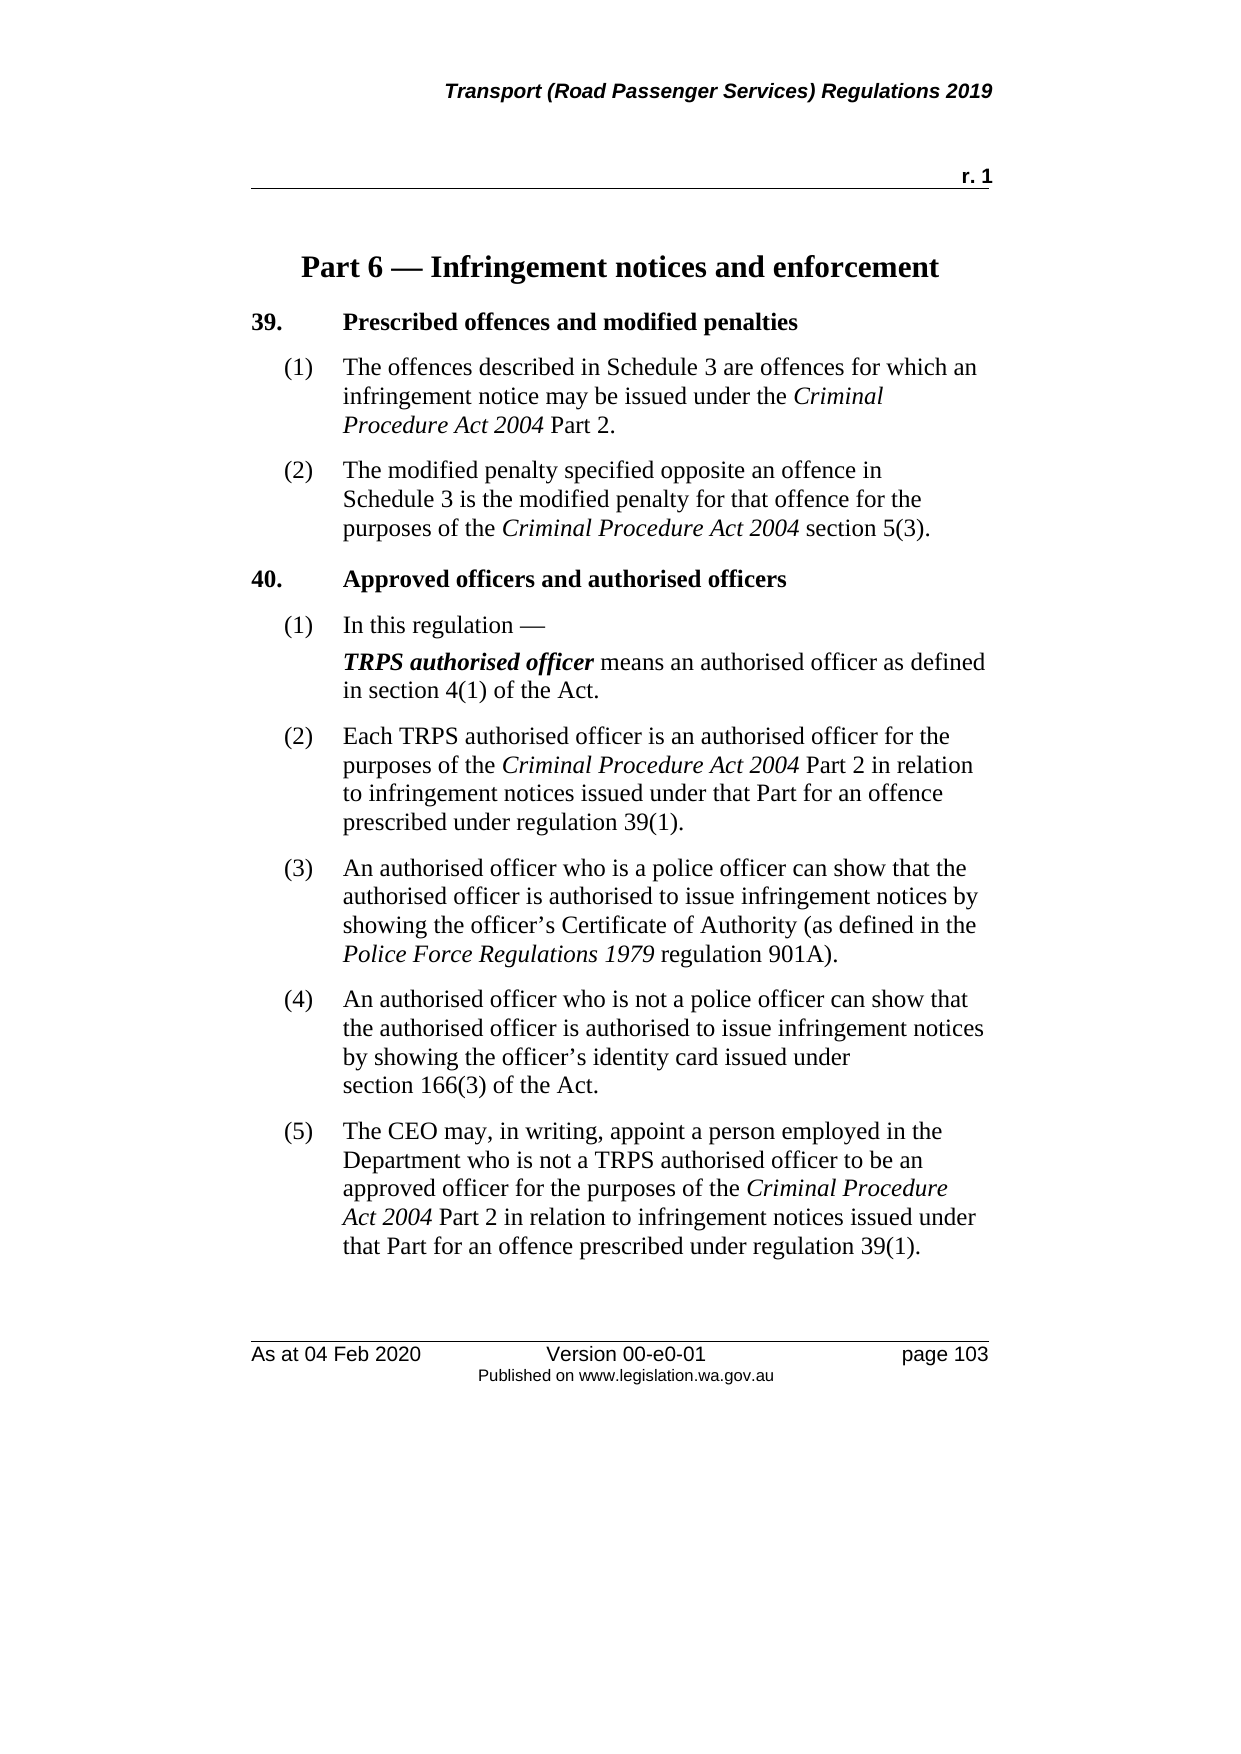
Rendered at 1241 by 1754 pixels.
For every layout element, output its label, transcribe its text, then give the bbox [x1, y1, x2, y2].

text (2) The modified penalty specified opposite an offence in Schedule 3 is the modified penalty for that offence for the purposes of the Criminal Procedure Act 2004 section 5(3). [251, 455, 989, 541]
text (2) Each TRPS authorised officer is an authorised officer for the purposes of the Criminal Procedure Act 2004 Part 2 in relation to infringement notices issued under that Part for an offence prescribed under regulation 39(1). [251, 721, 989, 836]
text (3) An authorised officer who is a police officer can show that the authorised officer is authorised to issue infringement notices by showing the officer’s Certificate of Authority (as defined in the Police Force Regulations 1979 regulation 901A). [251, 853, 989, 968]
subtitle 40. Approved officers and authorised officers [251, 564, 989, 593]
text (1) The offences described in Schedule 3 are offences for which an infringement notice may be issued under the Criminal Procedure Act 2004 Part 2. [251, 352, 989, 438]
text (5) The CEO may, in writing, appoint a person employed in the Department who is not a TRPS authorised officer to be an approved officer for the purposes of the Criminal Procedure Act 2004 Part 2 in relation to infringement notices issued under that Part for an offence prescribed under regulation 39(1). [251, 1116, 989, 1260]
subtitle 39. Prescribed offences and modified penalties [251, 307, 989, 336]
text (4) An authorised officer who is not a police officer can show that the authorised officer is authorised to issue infringement notices by showing the officer’s identity card issued under section 166(3) of the Act. [251, 984, 989, 1099]
subtitle Part 6 — Infringement notices and enforcement [251, 248, 989, 284]
text (1) In this regulation — [251, 610, 989, 638]
text TRPS authorised officer means an authorised officer as defined in section 4(1) of the Act. [251, 647, 989, 704]
